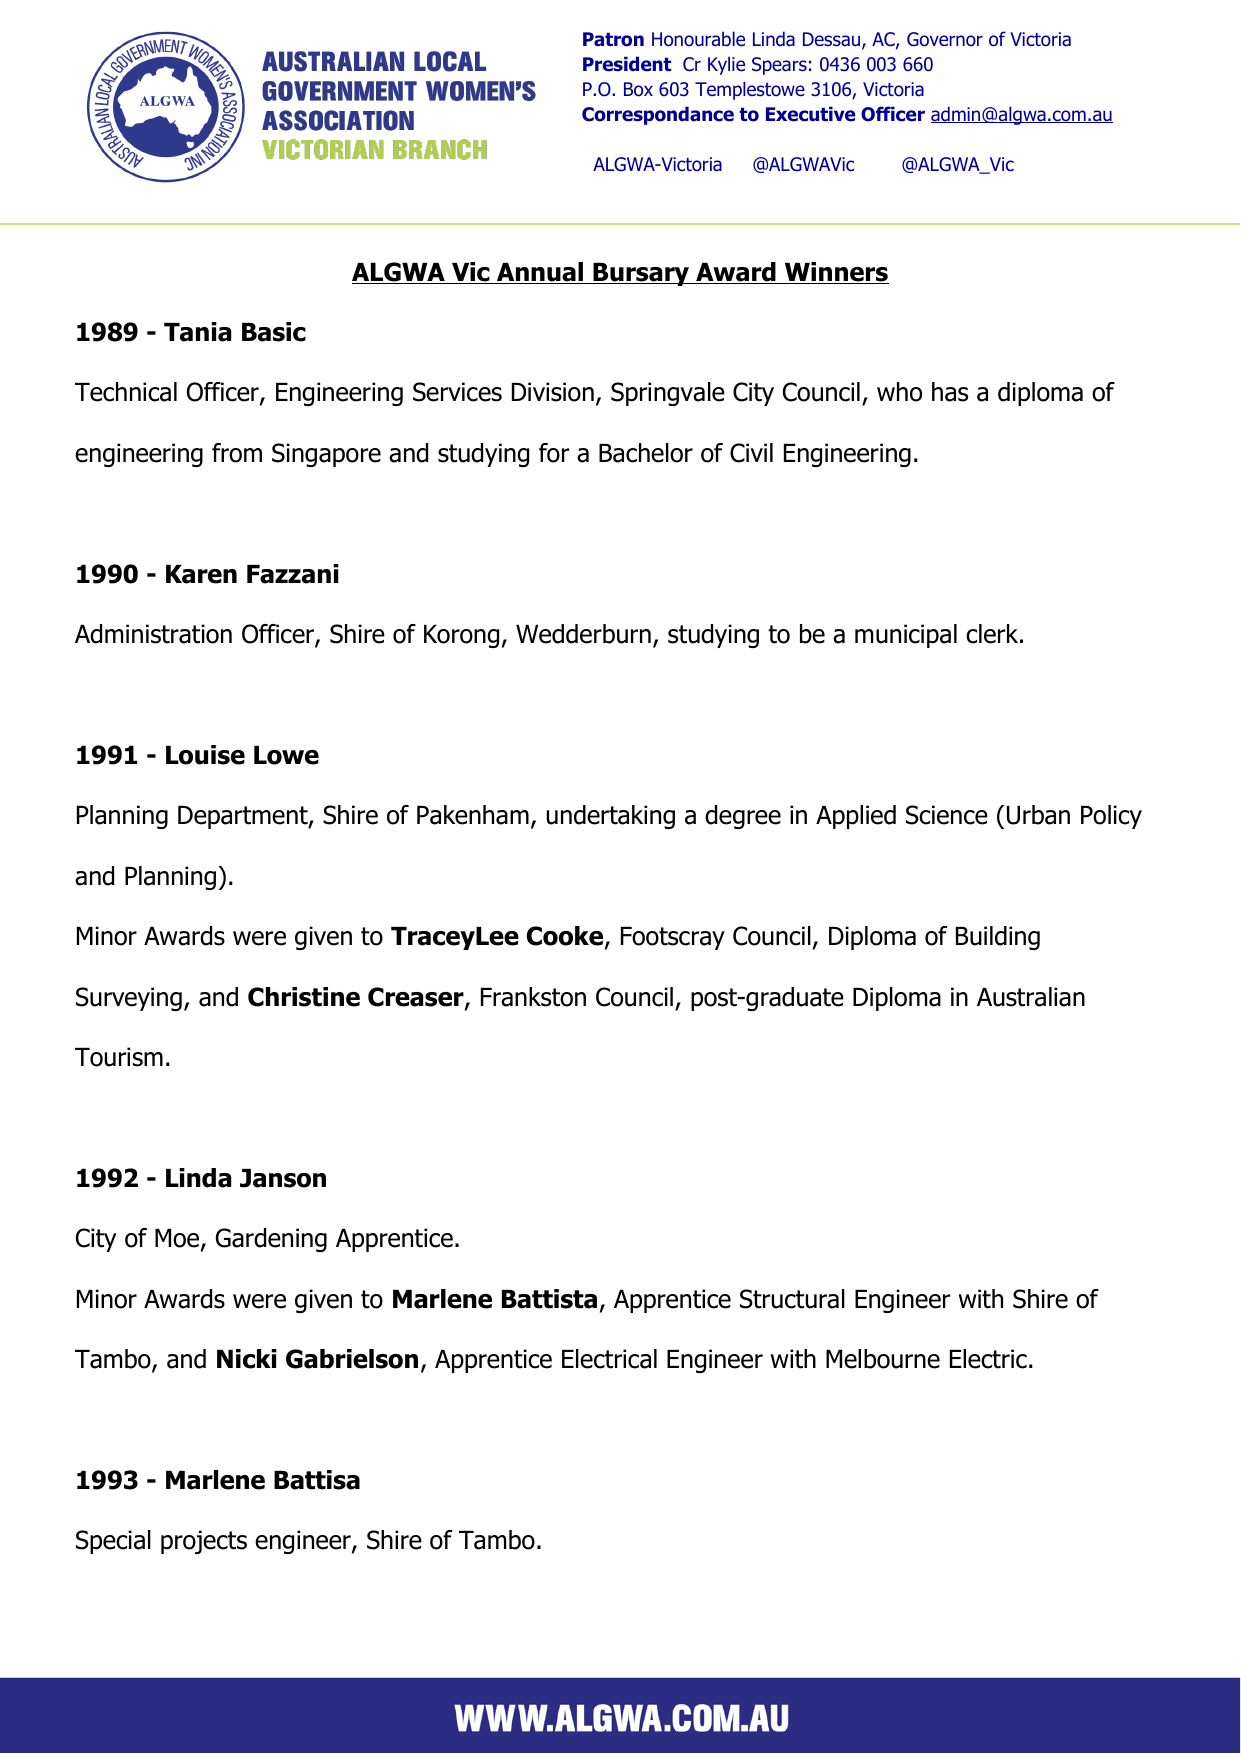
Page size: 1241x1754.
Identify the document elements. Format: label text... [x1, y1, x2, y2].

text 1990 - Karen Fazzani [75, 558, 1165, 588]
picture [75, 15, 567, 189]
text Minor Awards were given to TraceyLee Cooke, Footscray Council, Diploma of Building Surveying, and Christine Creaser, Frankston Council, post-graduate Diploma in Australian Tourism. [75, 921, 1165, 1072]
text Minor Awards were given to Marlene Battista, Apprentice Structural Engineer with Shire of Tambo, and Nicki Gabrielson, Apprentice Electrical Engineer with Melbourne Electric. [75, 1283, 1165, 1374]
text 1992 - Linda Janson [75, 1162, 1165, 1192]
text 1993 - Marlene Battisa [75, 1464, 1165, 1494]
text Planning Department, Shire of Pakenham, undertaking a degree in Applied Science (Urban Policy and Planning). [75, 800, 1165, 890]
picture [0, 1677, 1241, 1753]
text 1989 - Tania Basic [75, 316, 1165, 347]
text Administration Officer, Shire of Korong, Wedderburn, studying to be a municipal clerk. [75, 618, 1165, 649]
text Technical Officer, Engineering Services Division, Springvale City Council, who has a diploma of engineering from Singapore and studying for a Bachelor of Civil Engineering. [75, 377, 1165, 467]
text Special projects engineer, Shire of Tambo. [75, 1525, 1165, 1555]
text 1991 - Louise Lowe [75, 739, 1165, 769]
text City of Moe, Gardening Apprentice. [75, 1223, 1165, 1253]
text ALGWA Vic Annual Bursary Award Winners [75, 256, 1165, 286]
